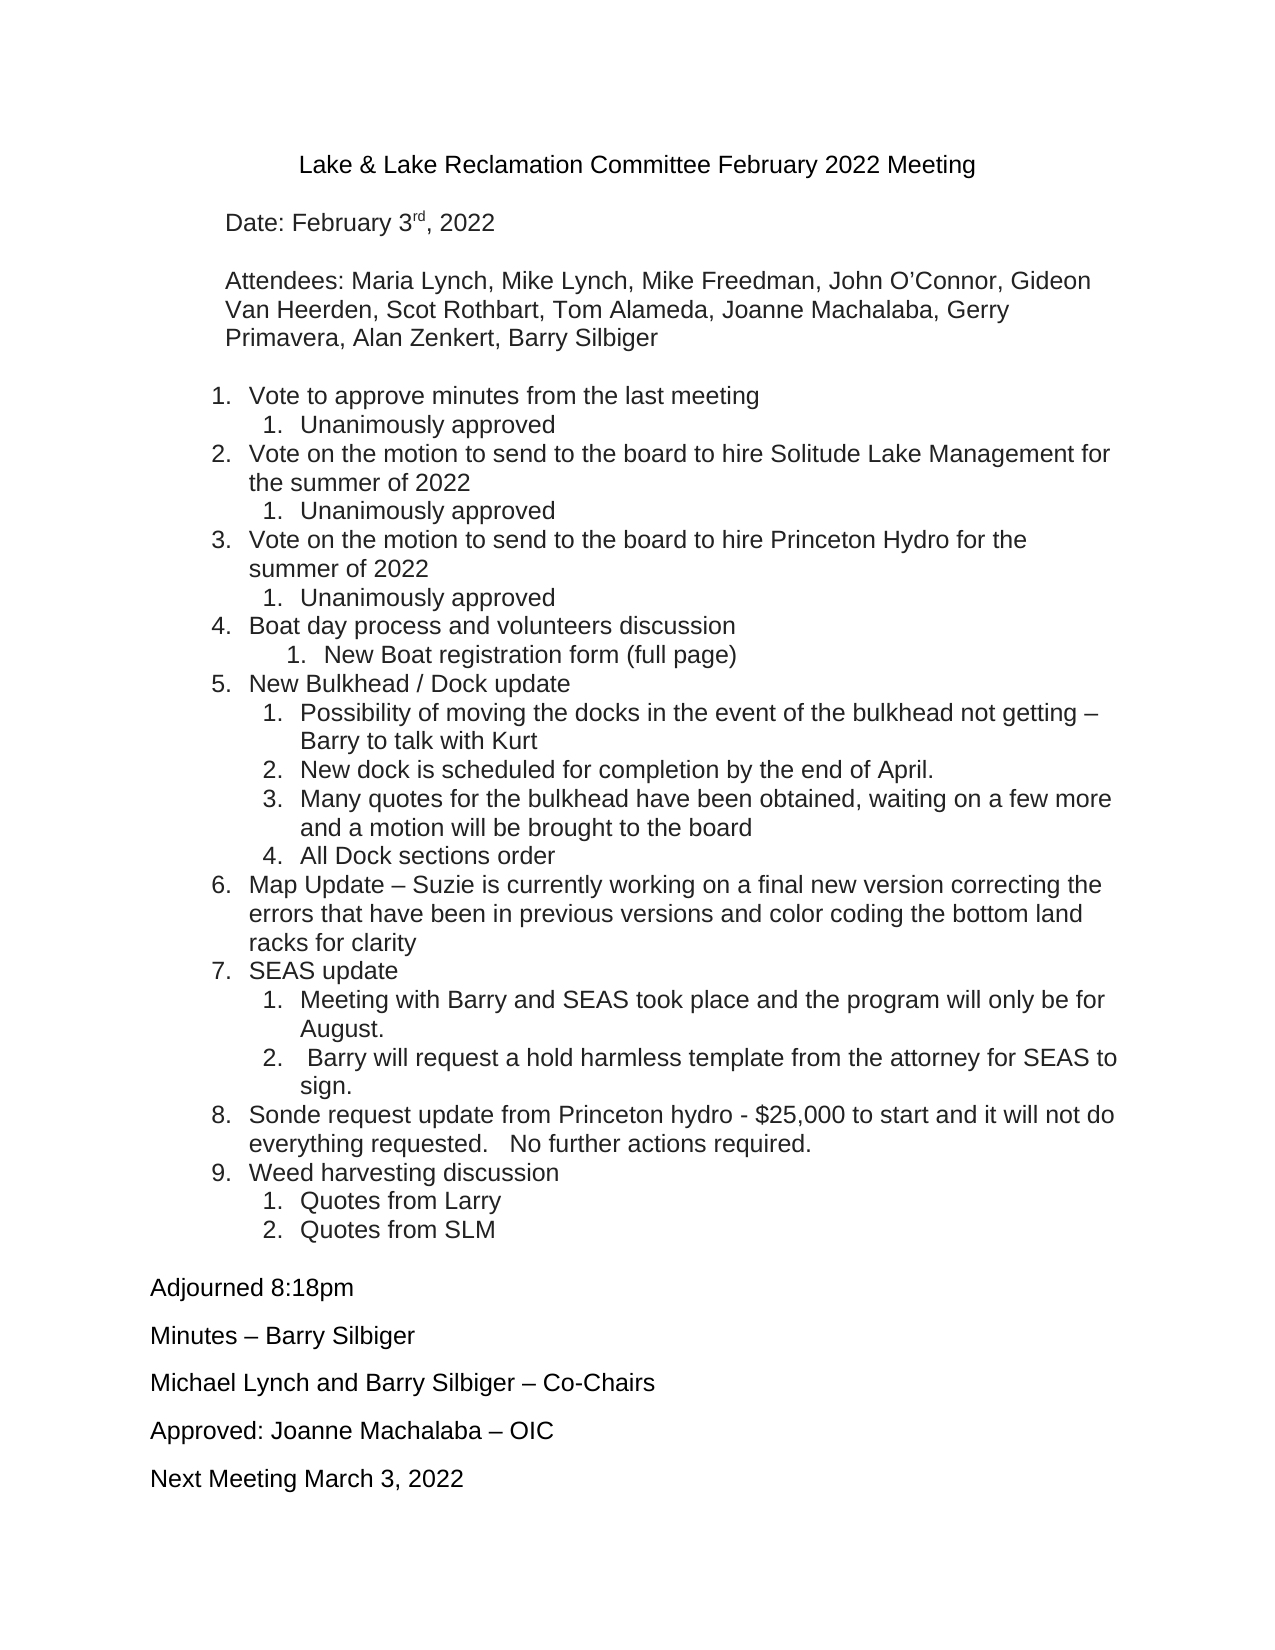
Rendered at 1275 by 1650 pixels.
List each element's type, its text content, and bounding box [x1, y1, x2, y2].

list All Dock sections order [262, 841, 1125, 870]
list Barry will request a hold harmless template from the attorney for SEAS to sign. [262, 1042, 1125, 1100]
list Weed harvesting discussion [211, 1157, 1125, 1186]
list Boat day process and volunteers discussion [211, 611, 1125, 640]
text Date: February 3rd, 2022 [225, 208, 1125, 237]
list Unanimously approved [262, 496, 1125, 525]
list Map Update – Suzie is currently working on a final new version correcting the errors that have been in previous versions and color coding the bottom land racks for clarity [211, 870, 1125, 956]
list Vote on the motion to send to the board to hire Solitude Lake Management for the summer of 2022 [211, 439, 1125, 496]
list Meeting with Barry and SEAS took place and the program will only be for August. [262, 985, 1125, 1042]
text Next Meeting March 3, 2022 [150, 1464, 1125, 1492]
text Michael Lynch and Barry Silbiger – Co-Chairs [150, 1368, 1125, 1397]
list Unanimously approved [262, 410, 1125, 439]
text Lake & Lake Reclamation Committee February 2022 Meeting [150, 150, 1125, 179]
list Possibility of moving the docks in the event of the bulkhead not getting – Barry to talk with Kurt [262, 697, 1125, 755]
list Quotes from SLM [262, 1215, 1125, 1244]
text Adjourned 8:18pm [150, 1273, 1125, 1302]
list Vote on the motion to send to the board to hire Princeton Hydro for the summer of 2022 [211, 525, 1125, 582]
text Minutes – Barry Silbiger [150, 1321, 1125, 1349]
text Attendees: Maria Lynch, Mike Lynch, Mike Freedman, John O’Connor, Gideon Van Heerden, Scot Rothbart, Tom Alameda, Joanne Machalaba, Gerry Primavera, Alan Zenkert, Barry Silbiger [225, 266, 1125, 352]
list Vote to approve minutes from the last meeting [211, 381, 1125, 410]
list New dock is scheduled for completion by the end of April. [262, 755, 1125, 784]
list Quotes from Larry [262, 1186, 1125, 1215]
list Unanimously approved [262, 582, 1125, 611]
list New Bulkhead / Dock update [211, 669, 1125, 697]
list Sonde request update from Princeton hydro - $25,000 to start and it will not do everything requested. No further actions required. [211, 1100, 1125, 1157]
text Approved: Joanne Machalaba – OIC [150, 1416, 1125, 1445]
list New Boat registration form (full page) [286, 640, 1125, 669]
list Many quotes for the bulkhead have been obtained, waiting on a few more and a motion will be brought to the board [262, 784, 1125, 841]
list SEAS update [211, 956, 1125, 985]
